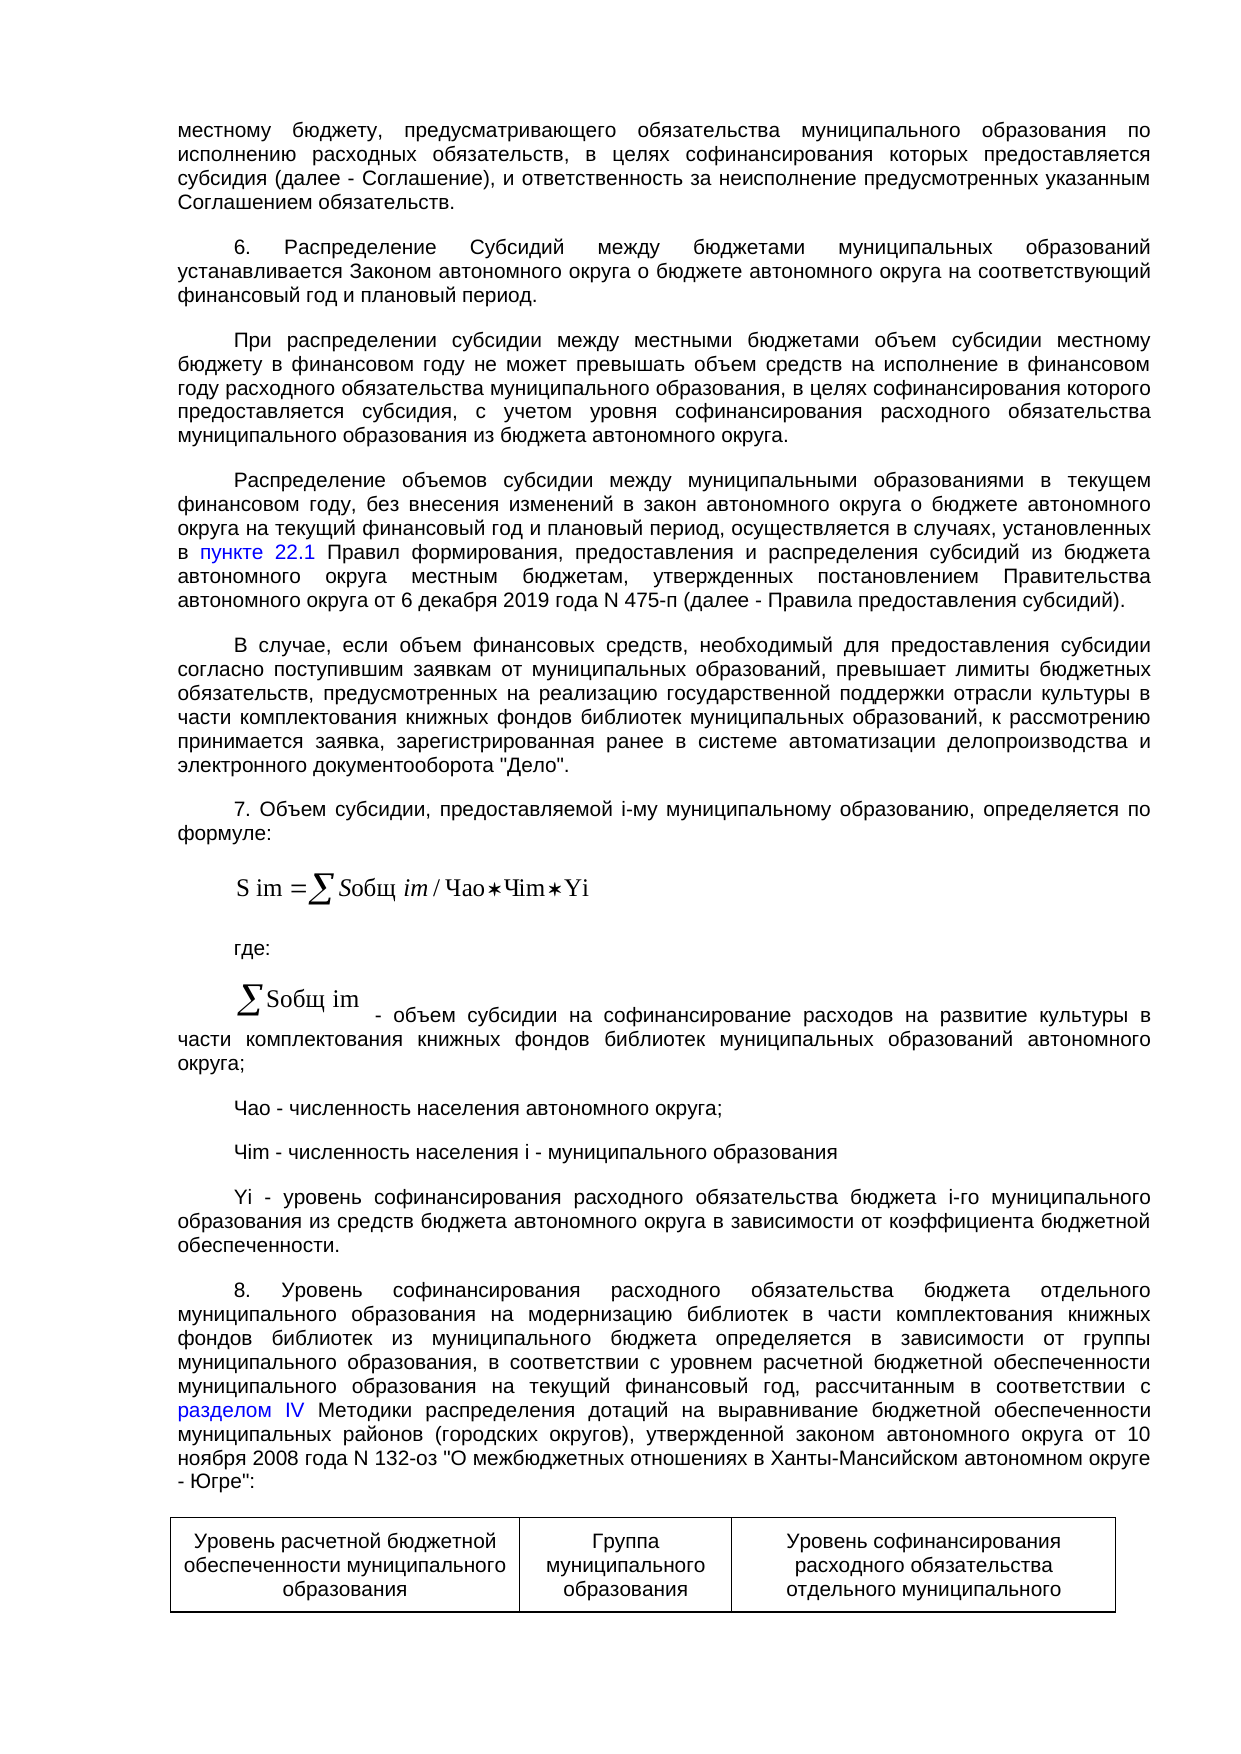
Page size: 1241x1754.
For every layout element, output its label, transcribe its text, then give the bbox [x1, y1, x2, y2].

text В случае, если объем финансовых средств, необходимый для предоставления субсидии согласно поступившим заявкам от муниципальных образований, превышает лимиты бюджетных обязательств, предусмотренных на реализацию государственной поддержки отрасли культуры в части комплектования книжных фондов библиотек муниципальных образований, к рассмотрению принимается заявка, зарегистрированная ранее в системе автоматизации делопроизводства и электронного документооборота "Дело". [177, 633, 1152, 776]
text 8. Уровень софинансирования расходного обязательства бюджета отдельного муниципального образования на модернизацию библиотек в части комплектования книжных фондов библиотек из муниципального бюджета определяется в зависимости от группы муниципального образования, в соответствии с уровнем расчетной бюджетной обеспеченности муниципального образования на текущий финансовый год, рассчитанным в соответствии с разделом IV Методики распределения дотаций на выравнивание бюджетной обеспеченности муниципальных районов (городских округов), утвержденной законом автономного округа от 10 ноября 2008 года N 132-оз "О межбюджетных отношениях в Ханты-Мансийском автономном округе - Югре": [177, 1278, 1152, 1493]
text Yi - уровень софинансирования расходного обязательства бюджета i-го муниципального образования из средств бюджета автономного округа в зависимости от коэффициента бюджетной обеспеченности. [177, 1185, 1152, 1257]
text Распределение объемов субсидии между муниципальными образованиями в текущем финансовом году, без внесения изменений в закон автономного округа о бюджете автономного округа на текущий финансовый год и плановый период, осуществляется в случаях, установленных в пункте 22.1 Правил формирования, предоставления и распределения субсидий из бюджета автономного округа местным бюджетам, утвержденных постановлением Правительства автономного округа от 6 декабря 2019 года N 475-п (далее - Правила предоставления субсидий). [177, 468, 1152, 612]
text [177, 118, 1152, 214]
text Чао - численность населения автономного округа; [177, 1095, 1152, 1119]
text Чim - численность населения i - муниципального образования [177, 1140, 1152, 1164]
text где: [177, 935, 1152, 959]
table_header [171, 1518, 519, 1611]
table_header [520, 1518, 731, 1611]
text 7. Объем субсидии, предоставляемой i-му муниципальному образованию, определяется по формуле: [177, 797, 1152, 845]
text 6. Распределение Субсидий между бюджетами муниципальных образований устанавливается Законом автономного округа о бюджете автономного округа на соответствующий финансовый год и плановый период. [177, 235, 1152, 307]
text При распределении субсидии между местными бюджетами объем субсидии местному бюджету в финансовом году не может превышать объем средств на исполнение в финансовом году расходного обязательства муниципального образования, в целях софинансирования которого предоставляется субсидия, с учетом уровня софинансирования расходного обязательства муниципального образования из бюджета автономного округа. [177, 327, 1152, 447]
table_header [732, 1518, 1115, 1611]
text - объем субсидии на софинансирование расходов на развитие культуры в части комплектования книжных фондов библиотек муниципальных образований автономного округа; [177, 980, 1152, 1074]
